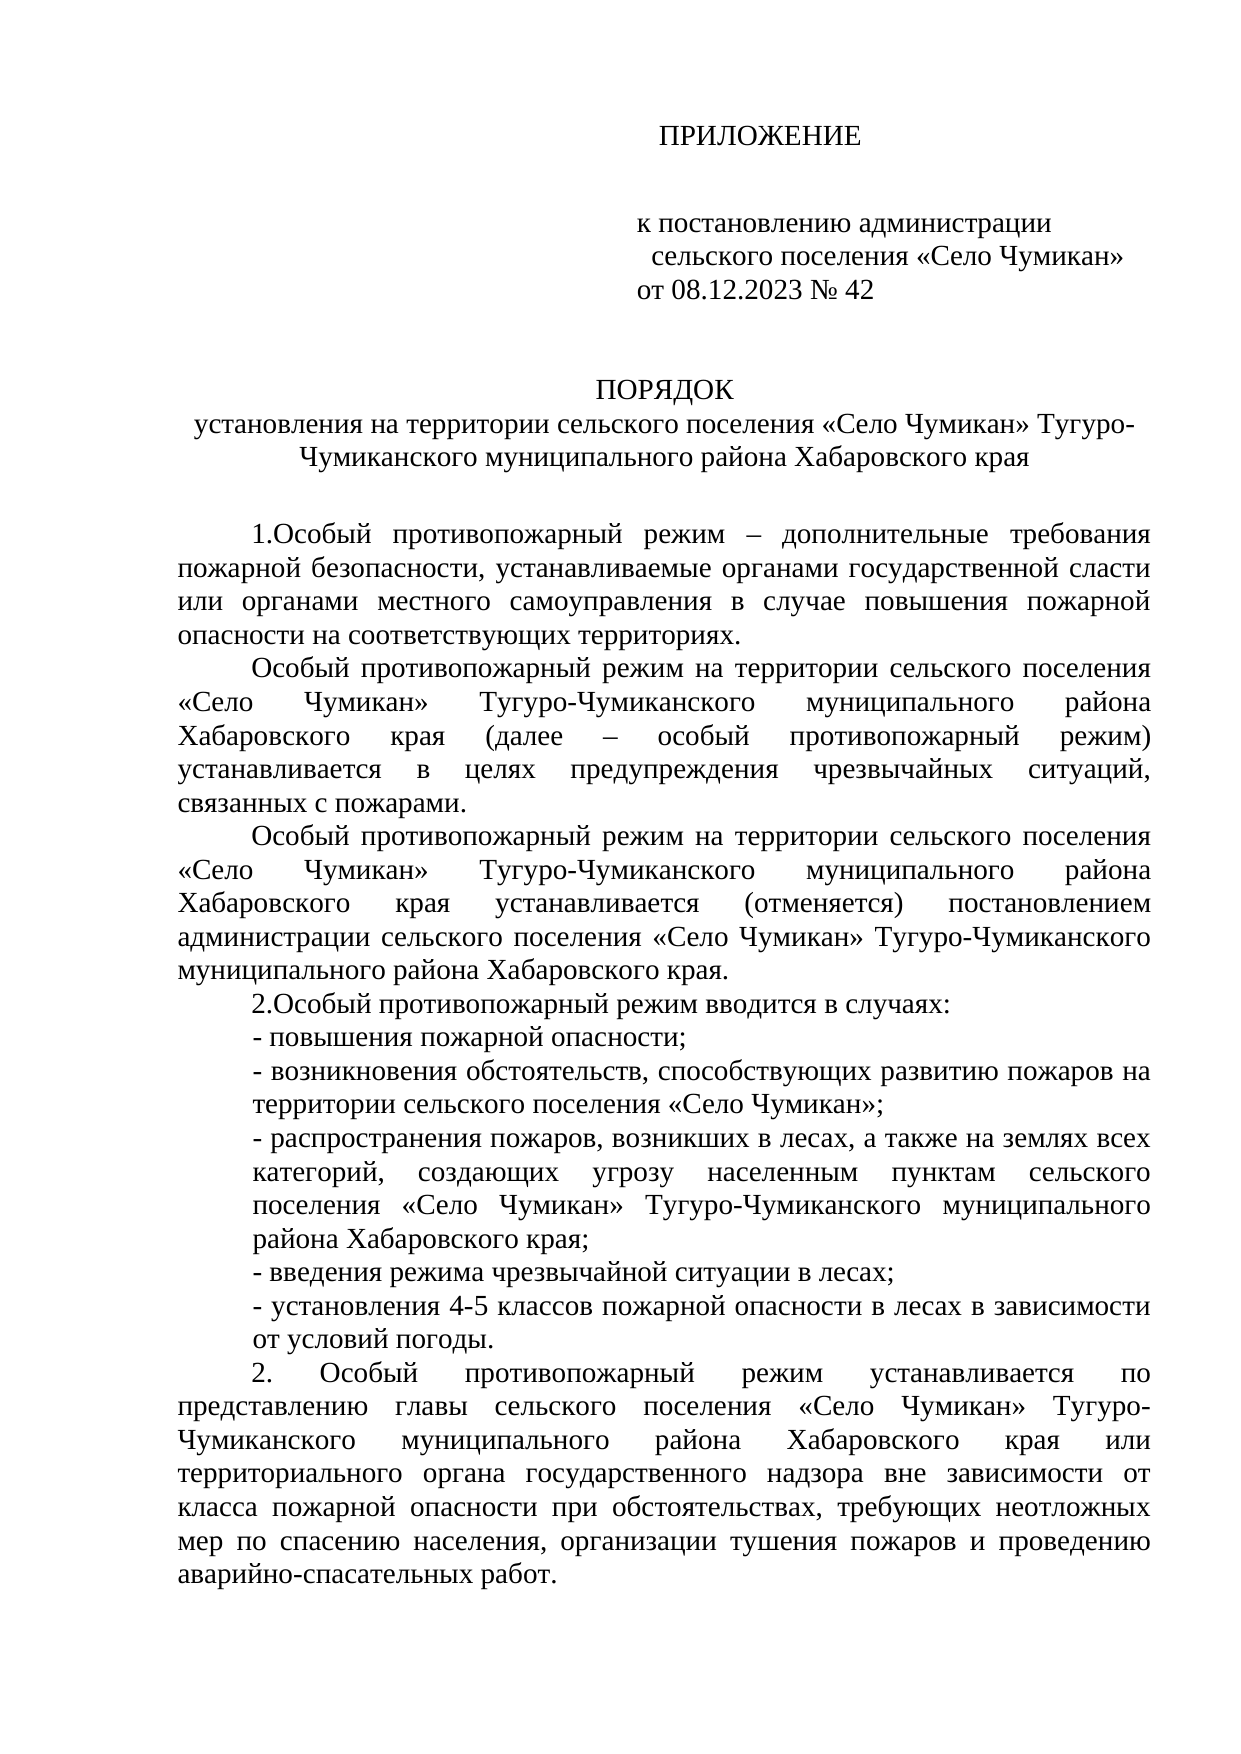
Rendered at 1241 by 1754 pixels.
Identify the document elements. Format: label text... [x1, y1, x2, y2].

list 2. Особый противопожарный режим устанавливается по представлению главы сельского поселения «Село Чумикан» Тугуро-Чумиканского муниципального района Хабаровского края или территориального органа государственного надзора вне зависимости от класса пожарной опасности при обстоятельствах, требующих неотложных мер по спасению населения, организации тушения пожаров и проведению аварийно-спасательных работ. [177, 1355, 1152, 1590]
list - установления 4-5 классов пожарной опасности в лесах в зависимости от условий погоды. [252, 1288, 1152, 1355]
list Особый противопожарный режим на территории сельского поселения «Село Чумикан» Тугуро-Чумиканского муниципального района Хабаровского края устанавливается (отменяется) постановлением администрации сельского поселения «Село Чумикан» Тугуро-Чумиканского муниципального района Хабаровского края. [177, 818, 1152, 986]
text сельского поселения «Село Чумикан» [177, 238, 1152, 272]
list 2.Особый противопожарный режим вводится в случаях: [177, 986, 1152, 1019]
list - распространения пожаров, возникших в лесах, а также на землях всех категорий, создающих угрозу населенным пунктам сельского поселения «Село Чумикан» Тугуро-Чумиканского муниципального района Хабаровского края; [252, 1120, 1152, 1254]
list - повышения пожарной опасности; [252, 1019, 1152, 1053]
text ПОРЯДОК [177, 372, 1152, 406]
text ПРИЛОЖЕНИЕ [177, 118, 1152, 152]
text установления на территории сельского поселения «Село Чумикан» Тугуро-Чумиканского муниципального района Хабаровского края [177, 406, 1152, 473]
list Особый противопожарный режим на территории сельского поселения «Село Чумикан» Тугуро-Чумиканского муниципального района Хабаровского края (далее – особый противопожарный режим) устанавливается в целях предупреждения чрезвычайных ситуаций, связанных с пожарами. [177, 651, 1152, 818]
list 1.Особый противопожарный режим – дополнительные требования пожарной безопасности, устанавливаемые органами государственной сласти или органами местного самоуправления в случае повышения пожарной опасности на соответствующих территориях. [177, 516, 1152, 651]
text от 08.12.2023 № 42 [177, 272, 1152, 305]
list - введения режима чрезвычайной ситуации в лесах; [252, 1254, 1152, 1288]
list - возникновения обстоятельств, способствующих развитию пожаров на территории сельского поселения «Село Чумикан»; [252, 1053, 1152, 1120]
text к постановлению администрации [177, 205, 1152, 238]
